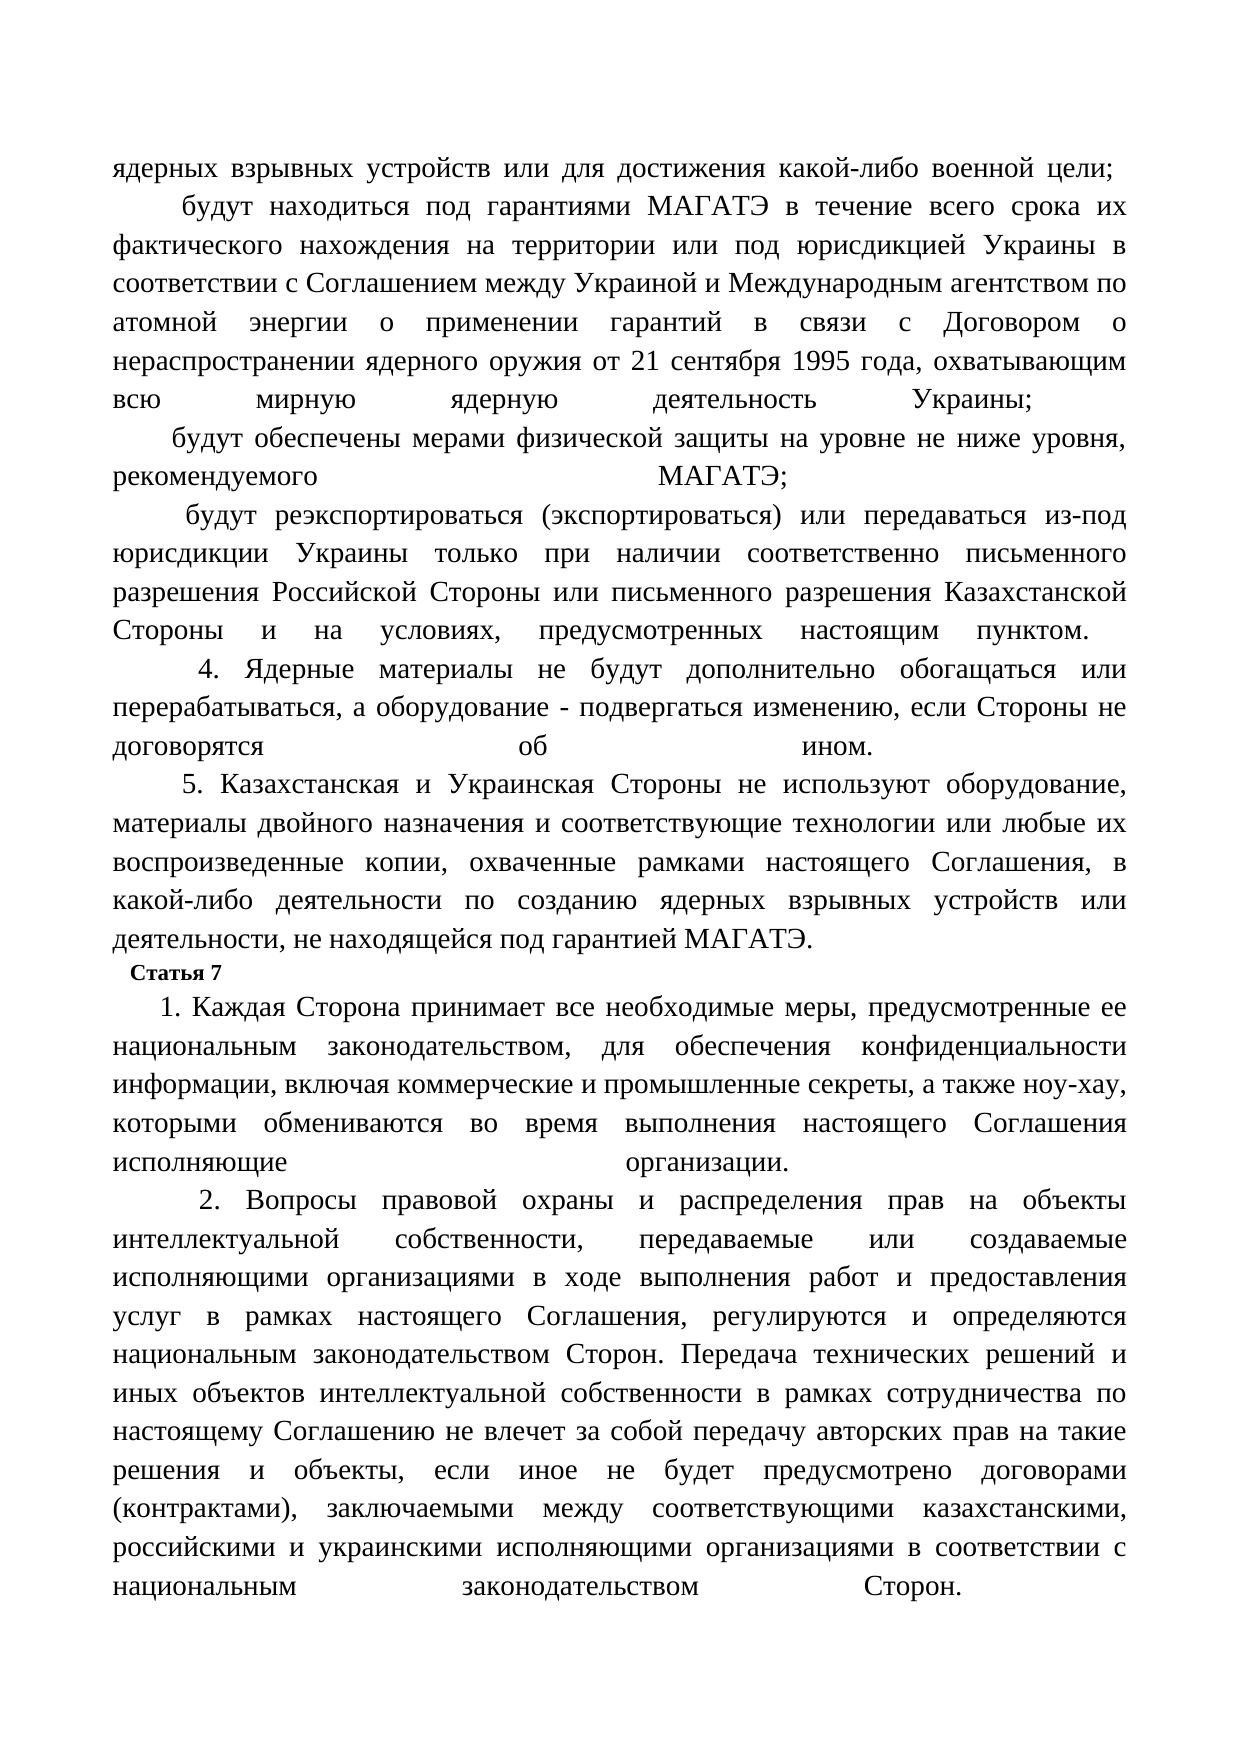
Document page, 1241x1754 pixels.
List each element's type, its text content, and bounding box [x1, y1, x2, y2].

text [112, 989, 1128, 1601]
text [112, 150, 1128, 954]
text Статья 7 [112, 959, 1128, 986]
